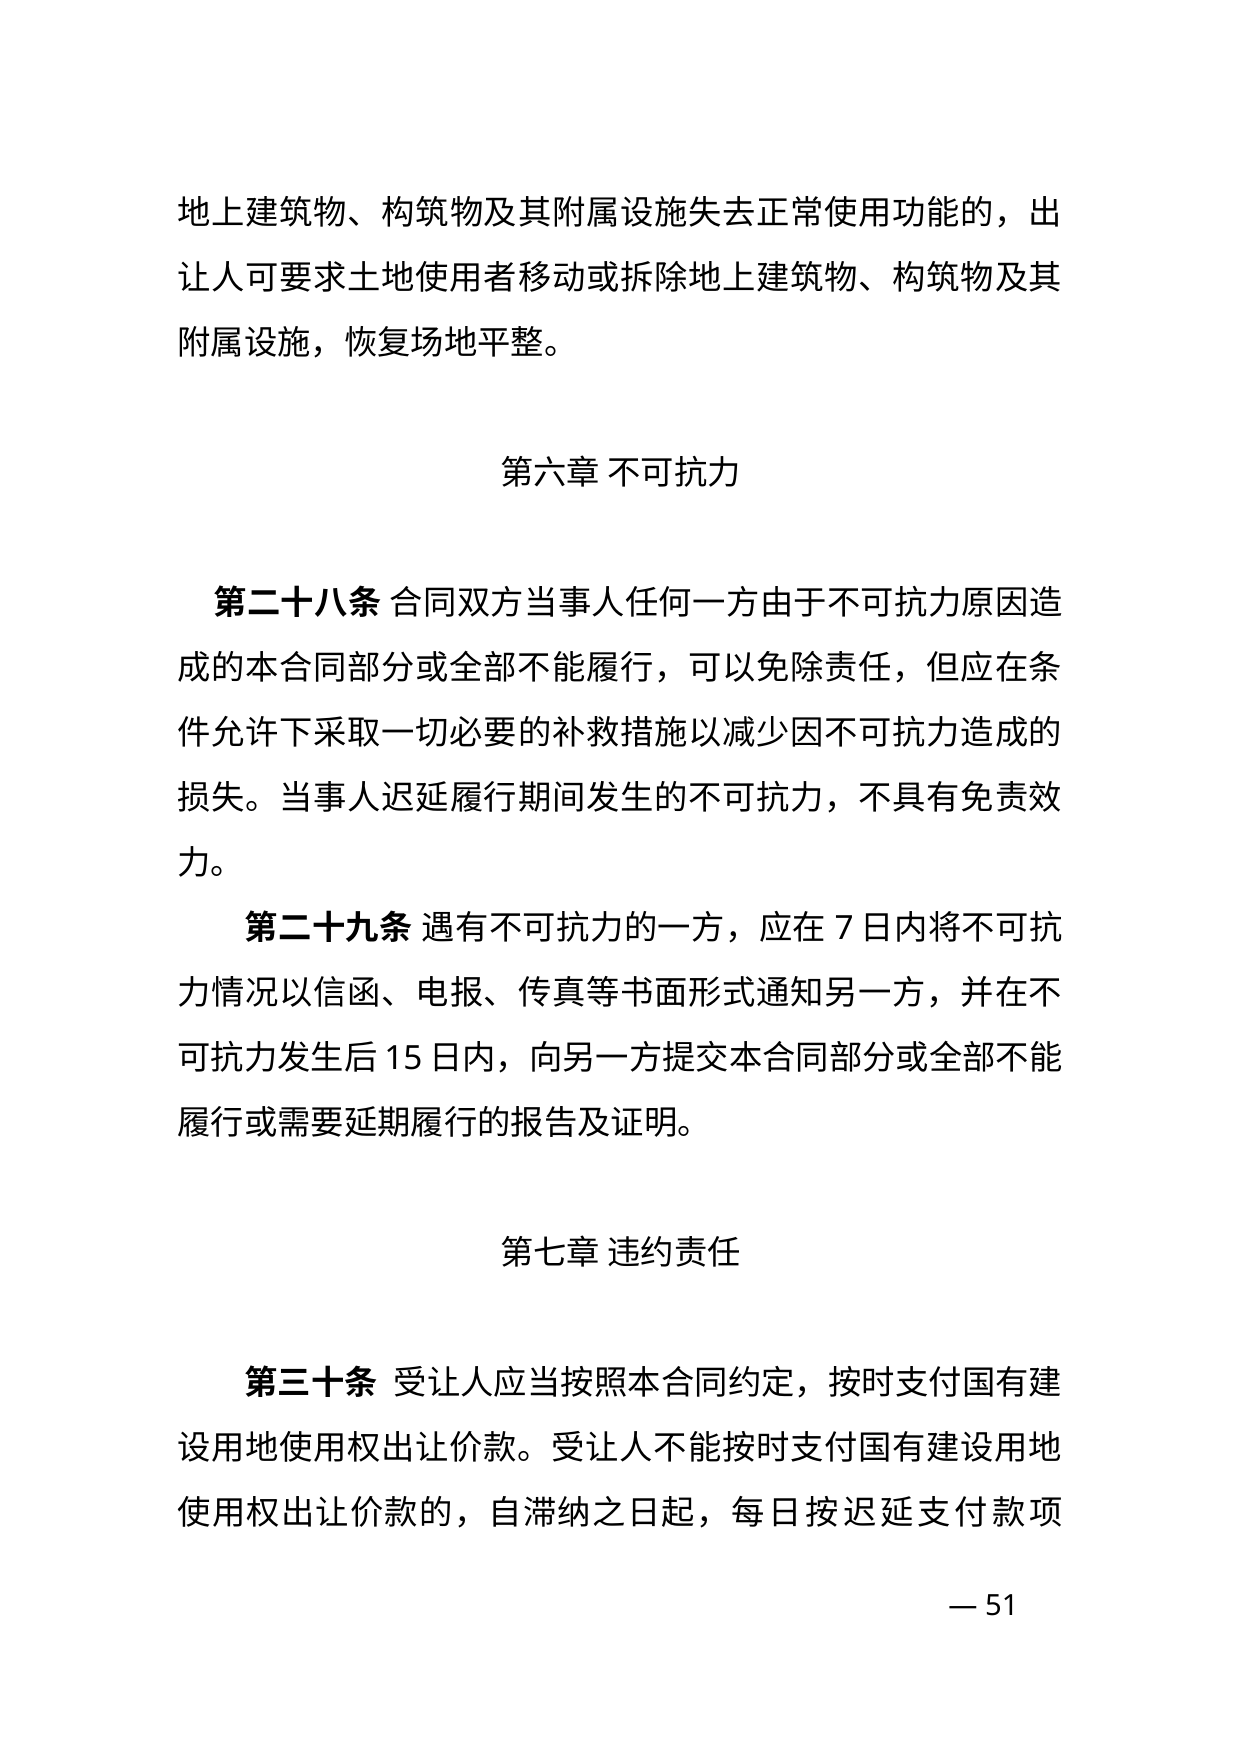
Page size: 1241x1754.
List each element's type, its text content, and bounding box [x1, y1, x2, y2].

text 第六章 不可抗力 [177, 437, 1063, 502]
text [177, 177, 1063, 372]
text 第二十八条 合同双方当事人任何一方由于不可抗力原因造成的本合同部分或全部不能履行，可以免除责任，但应在条件允许下采取一切必要的补救措施以减少因不可抗力造成的损失。当事人迟延履行期间发生的不可抗力，不具有免责效力。 [177, 567, 1063, 892]
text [177, 1347, 1063, 1542]
text 第二十九条 遇有不可抗力的一方，应在7日内将不可抗力情况以信函、电报、传真等书面形式通知另一方，并在不可抗力发生后15日内，向另一方提交本合同部分或全部不能履行或需要延期履行的报告及证明。 [177, 892, 1063, 1152]
text 第七章 违约责任 [177, 1217, 1063, 1282]
